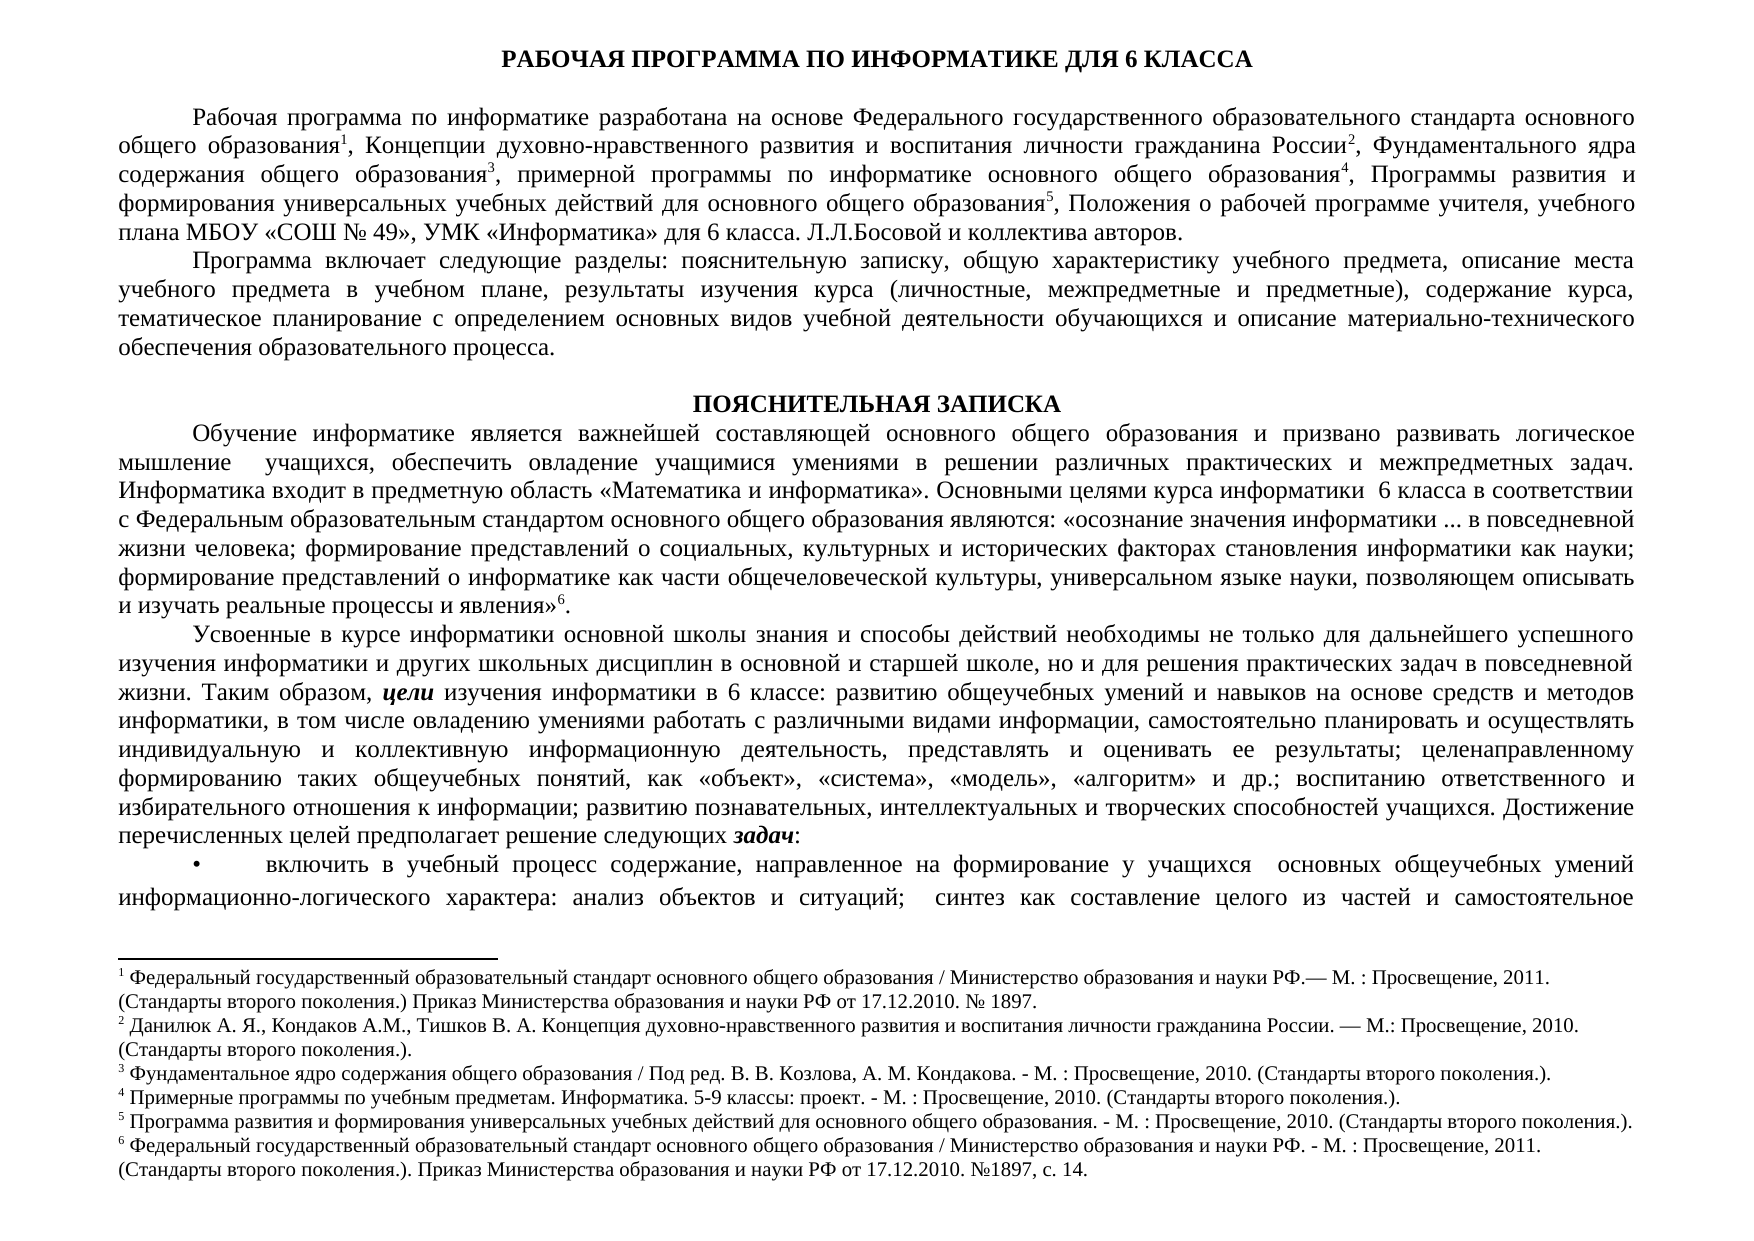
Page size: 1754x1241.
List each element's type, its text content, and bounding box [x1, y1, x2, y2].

text Усвоенные в курсе информатики основной школы знания и способы действий необходимы не только для дальнейшего успешного изучения информатики и других школьных дисциплин в основной и старшей школе, но и для решения практических задач в повседневной жизни. Таким образом, цели изучения информатики в 6 классе: развитию общеучебных умений и навыков на основе средств и методов информатики, в том числе овладению умениями работать с различными видами информации, самостоятельно планировать и осуществлять индивидуальную и коллективную информационную деятельность, представлять и оценивать ее результаты; целенаправленному формированию таких общеучебных понятий, как «объект», «система», «модель», «алгоритм» и др.; воспитанию ответственного и избирательного отношения к информации; развитию познавательных, интеллектуальных и творческих способностей учащихся. Достижение перечисленных целей предполагает решение следующих задач: [118, 619, 1636, 849]
text Программа включает следующие разделы: пояснительную записку, общую характеристику учебного предмета, описание места учебного предмета в учебном плане, результаты изучения курса (личностные, межпредметные и предметные), содержание курса, тематическое планирование с определением основных видов учебной деятельности обучающихся и описание материально-технического обеспечения образовательного процесса. [118, 246, 1636, 361]
text Обучение информатике является важнейшей составляющей основного общего образования и призвано развивать логическое мышление учащихся, обеспечить овладение учащимися умениями в решении различных практических и межпредметных задач. Информатика входит в предметную область «Математика и информатика». Основными целями курса информатики 6 класса в соответствии с Федеральным образовательным стандартом основного общего образования являются: «осознание значения информатики ... в повседневной жизни человека; формирование представлений о социальных, культурных и исторических факторах становления информатики как науки; формирование представлений о информатике как части общечеловеческой культуры, универсальном языке науки, позволяющем описывать и изучать реальные процессы и явления». [118, 418, 1636, 619]
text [118, 849, 1636, 911]
text ПОЯСНИТЕЛЬНАЯ ЗАПИСКА [118, 389, 1636, 418]
text Рабочая программа по информатике разработана на основе Федерального государственного образовательного стандарта основного общего образования, Концепции духовно-нравственного развития и воспитания личности гражданина России, Фундаментального ядра содержания общего образования, примерной программы по информатике основного общего образования, Программы развития и формирования универсальных учебных действий для основного общего образования, Положения о рабочей программе учителя, учебного плана МБОУ «СОШ № 49», УМК «Информатика» для 6 класса. Л.Л.Босовой и коллектива авторов. [118, 102, 1636, 246]
text РАБОЧАЯ ПРОГРАММА ПО ИНФОРМАТИКЕ ДЛЯ 6 КЛАССА [118, 44, 1636, 73]
